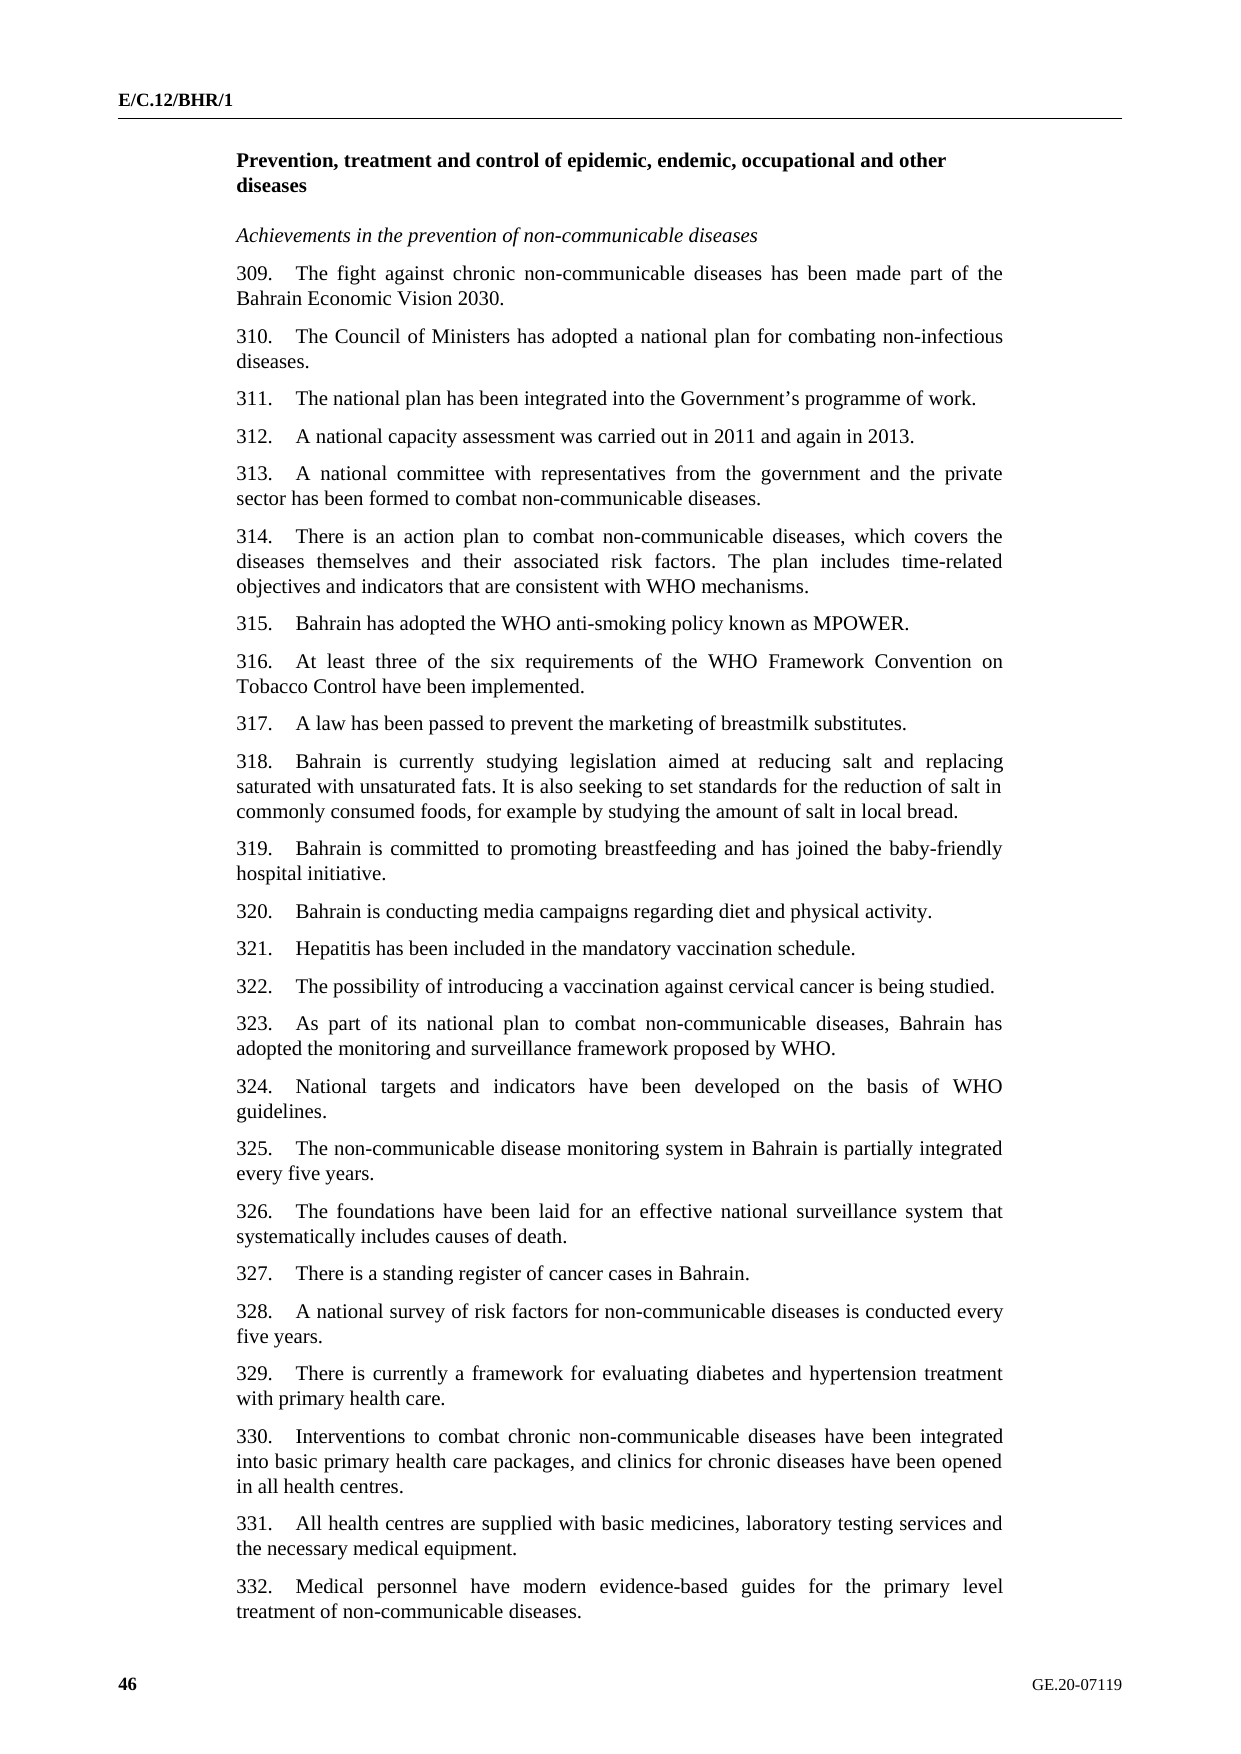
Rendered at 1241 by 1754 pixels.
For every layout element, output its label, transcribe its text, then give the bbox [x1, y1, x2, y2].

text 315. Bahrain has adopted the WHO anti-smoking policy known as MPOWER. [236, 610, 1004, 635]
text 314. There is an action plan to combat non-communicable diseases, which covers the diseases themselves and their associated risk factors. The plan includes time-related objectives and indicators that are consistent with WHO mechanisms. [236, 523, 1004, 598]
text 332. Medical personnel have modern evidence-based guides for the primary level treatment of non-communicable diseases. [236, 1573, 1004, 1623]
text Achievements in the prevention of non-communicable diseases [118, 223, 1004, 248]
text 322. The possibility of introducing a vaccination against cervical cancer is being studied. [236, 973, 1004, 998]
text 309. The fight against chronic non-communicable diseases has been made part of the Bahrain Economic Vision 2030. [236, 260, 1004, 310]
text 311. The national plan has been integrated into the Government’s programme of work. [236, 385, 1004, 410]
text 328. A national survey of risk factors for non-communicable diseases is conducted every five years. [236, 1298, 1004, 1348]
text 319. Bahrain is committed to promoting breastfeeding and has joined the baby-friendly hospital initiative. [236, 835, 1004, 885]
text 316. At least three of the six requirements of the WHO Framework Convention on Tobacco Control have been implemented. [236, 648, 1004, 698]
text 326. The foundations have been laid for an effective national surveillance system that systematically includes causes of death. [236, 1198, 1004, 1248]
text 313. A national committee with representatives from the government and the private sector has been formed to combat non-communicable diseases. [236, 460, 1004, 510]
text 321. Hepatitis has been included in the mandatory vaccination schedule. [236, 935, 1004, 960]
text 310. The Council of Ministers has adopted a national plan for combating non-infectious diseases. [236, 323, 1004, 373]
text 325. The non-communicable disease monitoring system in Bahrain is partially integrated every five years. [236, 1135, 1004, 1185]
text 320. Bahrain is conducting media campaigns regarding diet and physical activity. [236, 898, 1004, 923]
text 327. There is a standing register of cancer cases in Bahrain. [236, 1260, 1004, 1285]
text 331. All health centres are supplied with basic medicines, laboratory testing services and the necessary medical equipment. [236, 1510, 1004, 1560]
text 312. A national capacity assessment was carried out in 2011 and again in 2013. [236, 423, 1004, 448]
text Prevention, treatment and control of epidemic, endemic, occupational and other diseases [118, 148, 1004, 198]
text 323. As part of its national plan to combat non-communicable diseases, Bahrain has adopted the monitoring and surveillance framework proposed by WHO. [236, 1010, 1004, 1060]
text 324. National targets and indicators have been developed on the basis of WHO guidelines. [236, 1073, 1004, 1123]
text 318. Bahrain is currently studying legislation aimed at reducing salt and replacing saturated with unsaturated fats. It is also seeking to set standards for the reduction of salt in commonly consumed foods, for example by studying the amount of salt in local bread. [236, 748, 1004, 823]
text 330. Interventions to combat chronic non-communicable diseases have been integrated into basic primary health care packages, and clinics for chronic diseases have been opened in all health centres. [236, 1423, 1004, 1498]
text 317. A law has been passed to prevent the marketing of breastmilk substitutes. [236, 710, 1004, 735]
text 329. There is currently a framework for evaluating diabetes and hypertension treatment with primary health care. [236, 1360, 1004, 1410]
